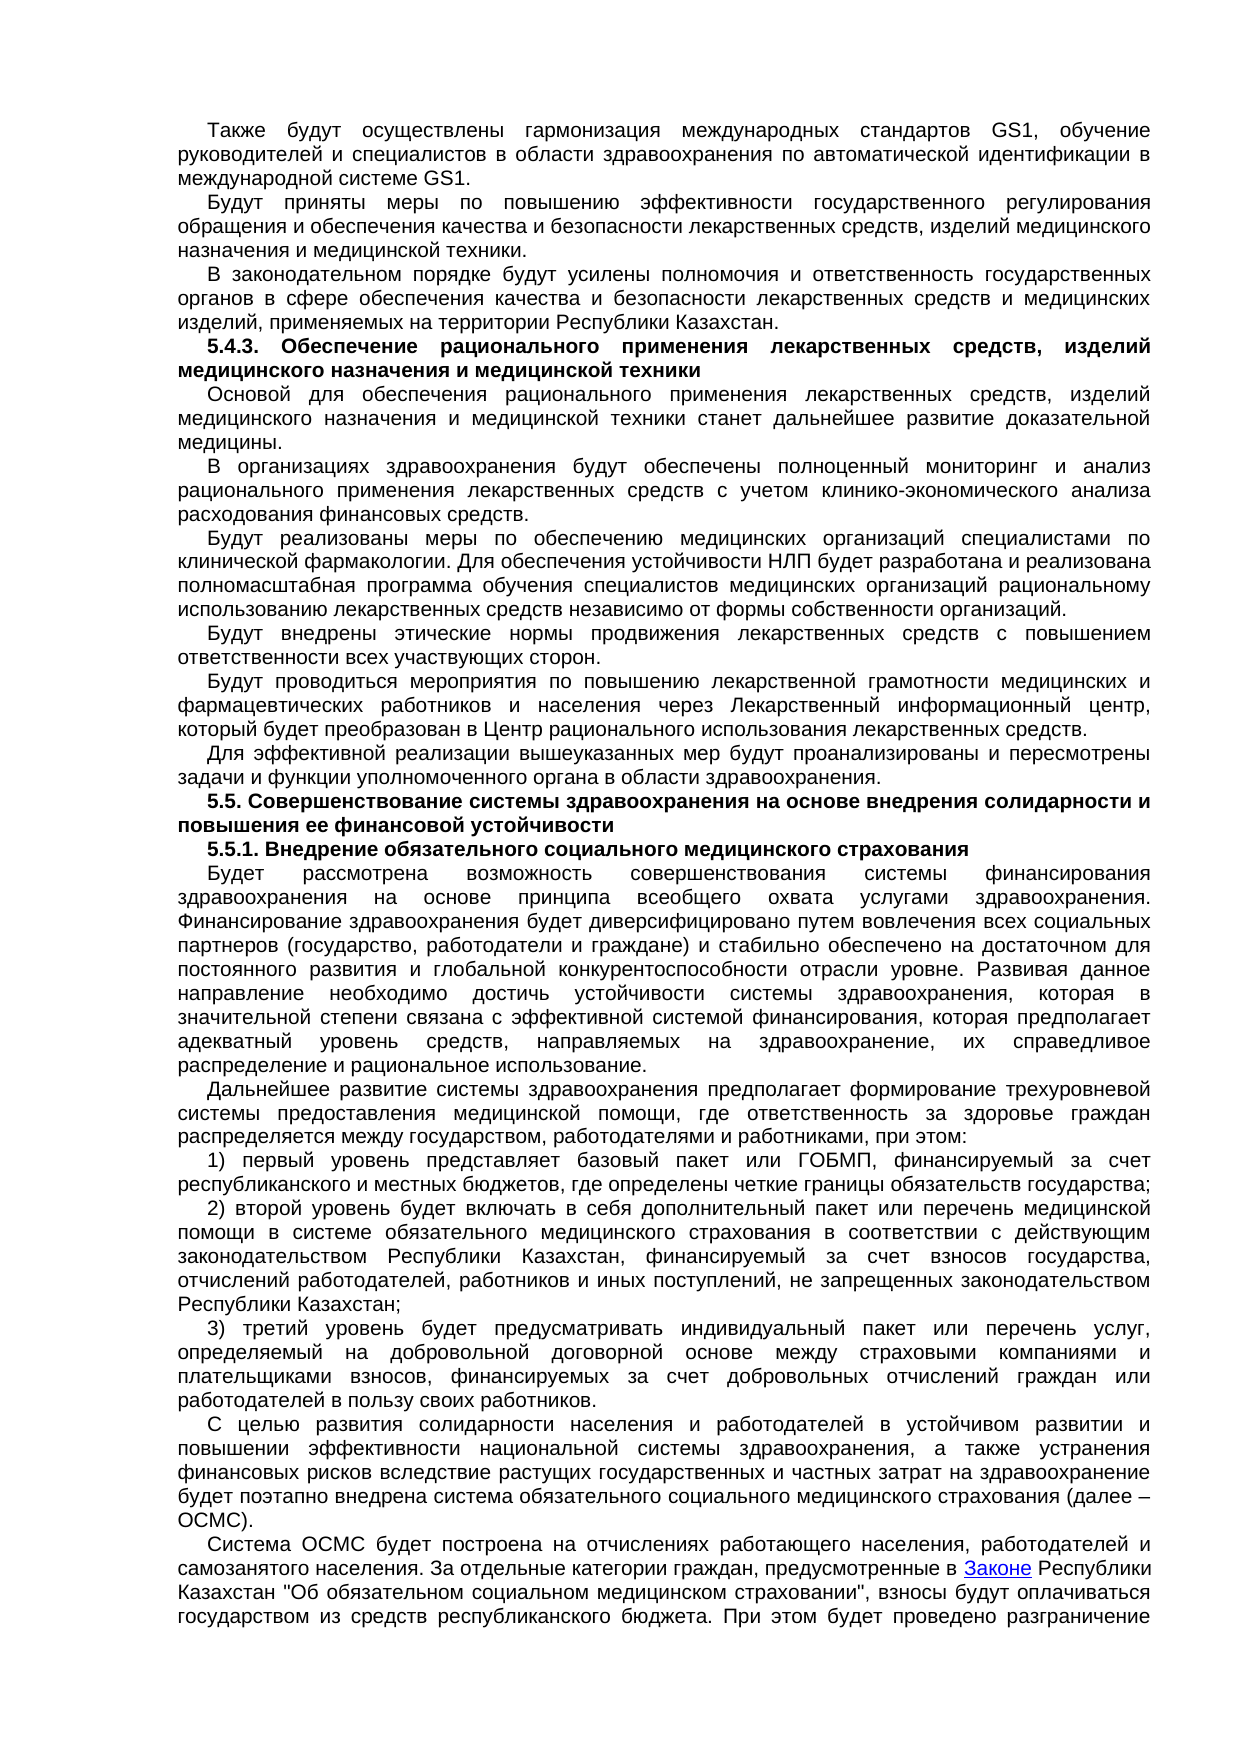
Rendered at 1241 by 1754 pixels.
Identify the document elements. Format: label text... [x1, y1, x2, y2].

text В организациях здравоохранения будут обеспечены полноценный мониторинг и анализ рационального применения лекарственных средств с учетом клинико-экономического анализа расходования финансовых средств. [177, 453, 1152, 525]
text Будут внедрены этические нормы продвижения лекарственных средств с повышением ответственности всех участвующих сторон. [177, 621, 1152, 669]
text Будут реализованы меры по обеспечению медицинских организаций специалистами по клинической фармакологии. Для обеспечения устойчивости НЛП будет разработана и реализована полномасштабная программа обучения специалистов медицинских организаций рациональному использованию лекарственных средств независимо от формы собственности организаций. [177, 525, 1152, 621]
text 1) первый уровень представляет базовый пакет или ГОБМП, финансируемый за счет республиканского и местных бюджетов, где определены четкие границы обязательств государства; [177, 1148, 1152, 1196]
text 5.5. Совершенствование системы здравоохранения на основе внедрения солидарности и повышения ее финансовой устойчивости [177, 789, 1152, 837]
text Будут проводиться мероприятия по повышению лекарственной грамотности медицинских и фармацевтических работников и населения через Лекарственный информационный центр, который будет преобразован в Центр рационального использования лекарственных средств. [177, 669, 1152, 741]
text 2) второй уровень будет включать в себя дополнительный пакет или перечень медицинской помощи в системе обязательного медицинского страхования в соответствии с действующим законодательством Республики Казахстан, финансируемый за счет взносов государства, отчислений работодателей, работников и иных поступлений, не запрещенных законодательством Республики Казахстан; [177, 1196, 1152, 1316]
text Будут приняты меры по повышению эффективности государственного регулирования обращения и обеспечения качества и безопасности лекарственных средств, изделий медицинского назначения и медицинской техники. [177, 190, 1152, 262]
text Для эффективной реализации вышеуказанных мер будут проанализированы и пересмотрены задачи и функции уполномоченного органа в области здравоохранения. [177, 741, 1152, 789]
text Дальнейшее развитие системы здравоохранения предполагает формирование трехуровневой системы предоставления медицинской помощи, где ответственность за здоровье граждан распределяется между государством, работодателями и работниками, при этом: [177, 1076, 1152, 1148]
text 5.4.3. Обеспечение рационального применения лекарственных средств, изделий медицинского назначения и медицинской техники [177, 334, 1152, 382]
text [177, 1532, 1152, 1627]
text С целью развития солидарности населения и работодателей в устойчивом развитии и повышении эффективности национальной системы здравоохранения, а также устранения финансовых рисков вследствие растущих государственных и частных затрат на здравоохранение будет поэтапно внедрена система обязательного социального медицинского страхования (далее – ОСМС). [177, 1412, 1152, 1532]
text Будет рассмотрена возможность совершенствования системы финансирования здравоохранения на основе принципа всеобщего охвата услугами здравоохранения. Финансирование здравоохранения будет диверсифицировано путем вовлечения всех социальных партнеров (государство, работодатели и граждане) и стабильно обеспечено на достаточном для постоянного развития и глобальной конкурентоспособности отрасли уровне. Развивая данное направление необходимо достичь устойчивости системы здравоохранения, которая в значительной степени связана с эффективной системой финансирования, которая предполагает адекватный уровень средств, направляемых на здравоохранение, их справедливое распределение и рациональное использование. [177, 861, 1152, 1076]
text Также будут осуществлены гармонизация международных стандартов GS1, обучение руководителей и специалистов в области здравоохранения по автоматической идентификации в международной системе GS1. [177, 118, 1152, 190]
text 5.5.1. Внедрение обязательного социального медицинского страхования [177, 837, 1152, 861]
text Основой для обеспечения рационального применения лекарственных средств, изделий медицинского назначения и медицинской техники станет дальнейшее развитие доказательной медицины. [177, 382, 1152, 453]
text В законодательном порядке будут усилены полномочия и ответственность государственных органов в сфере обеспечения качества и безопасности лекарственных средств и медицинских изделий, применяемых на территории Республики Казахстан. [177, 262, 1152, 334]
text 3) третий уровень будет предусматривать индивидуальный пакет или перечень услуг, определяемый на добровольной договорной основе между страховыми компаниями и плательщиками взносов, финансируемых за счет добровольных отчислений граждан или работодателей в пользу своих работников. [177, 1316, 1152, 1412]
